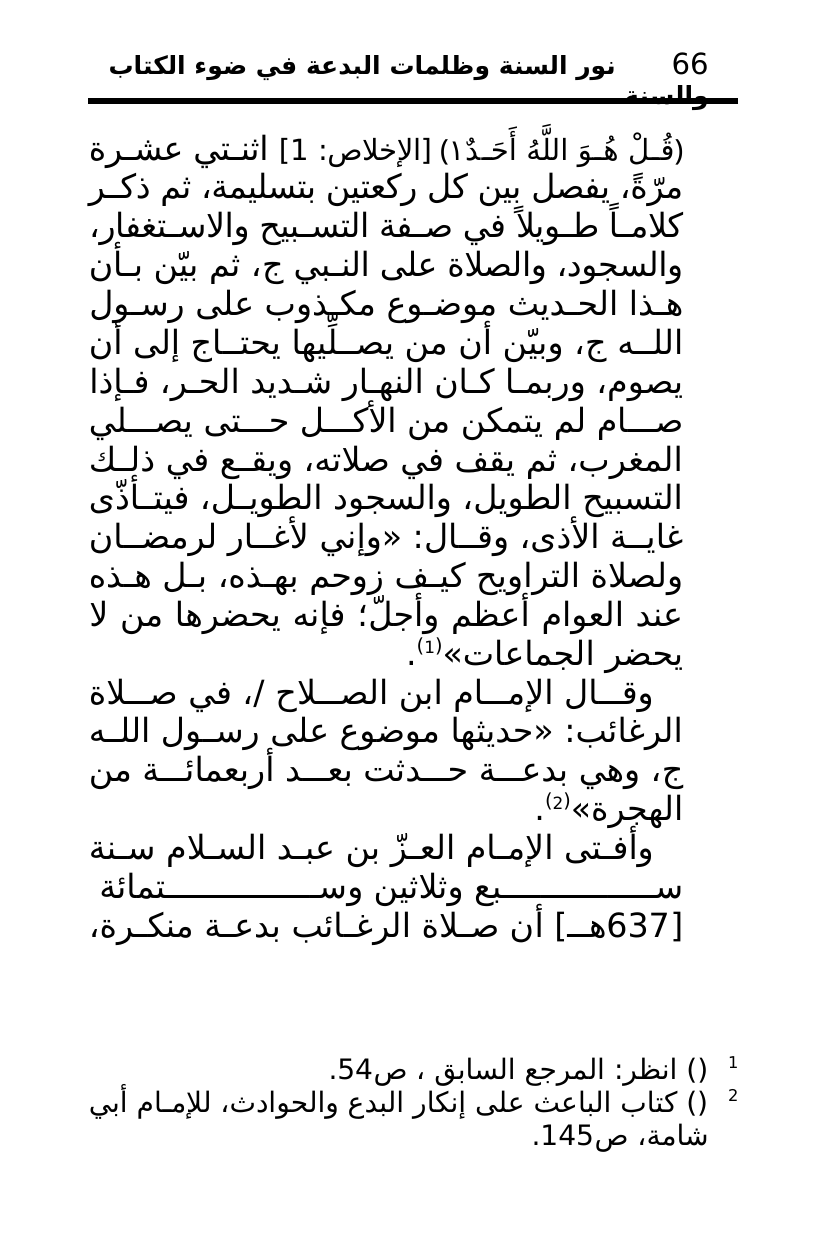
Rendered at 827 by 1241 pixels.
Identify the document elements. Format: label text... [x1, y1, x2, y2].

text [89, 828, 683, 945]
text وقال الإمام ابن الصلاح /، في صلاة الرغائب: «حديثها موضوع على رسول الله ج، وهي بدعة حدثت بعد أربعمائة من الهجرة»(). [89, 673, 683, 828]
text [89, 129, 683, 673]
